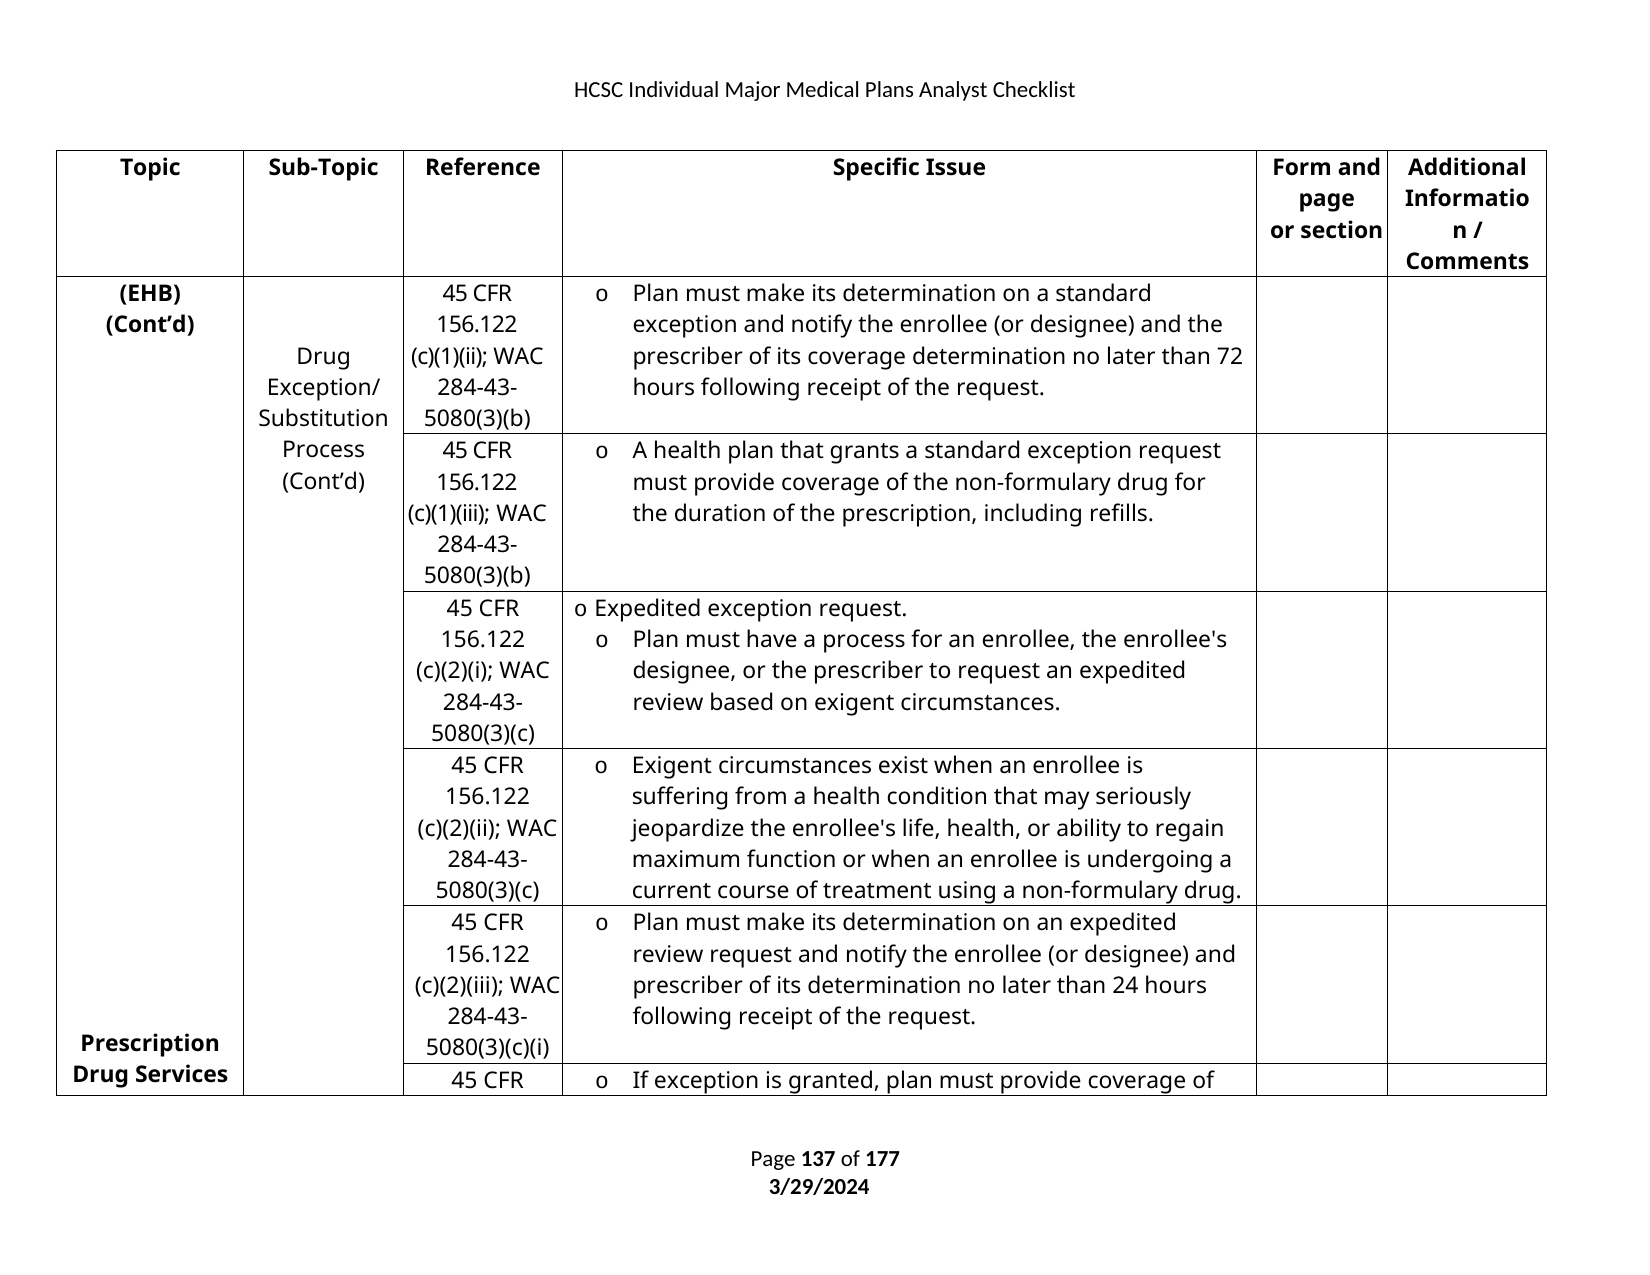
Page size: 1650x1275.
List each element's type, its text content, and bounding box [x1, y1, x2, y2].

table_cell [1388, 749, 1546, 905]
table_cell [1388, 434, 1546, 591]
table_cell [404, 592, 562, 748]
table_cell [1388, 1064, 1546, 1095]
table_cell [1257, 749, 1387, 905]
table_header Specific Issue [563, 151, 1256, 276]
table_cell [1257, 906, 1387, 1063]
table_header Reference [404, 151, 562, 276]
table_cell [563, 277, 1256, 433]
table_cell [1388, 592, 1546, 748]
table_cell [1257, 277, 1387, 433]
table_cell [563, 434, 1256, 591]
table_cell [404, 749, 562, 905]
table_header Sub-Topic [244, 151, 403, 276]
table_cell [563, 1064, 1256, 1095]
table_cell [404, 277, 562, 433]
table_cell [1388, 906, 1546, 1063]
table_header Topic [57, 151, 243, 276]
table_header Form and page or section [1257, 151, 1387, 276]
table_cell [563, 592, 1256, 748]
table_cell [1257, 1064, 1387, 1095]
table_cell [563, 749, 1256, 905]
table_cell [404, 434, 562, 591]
table_header Additional Information / Comments [1388, 151, 1546, 276]
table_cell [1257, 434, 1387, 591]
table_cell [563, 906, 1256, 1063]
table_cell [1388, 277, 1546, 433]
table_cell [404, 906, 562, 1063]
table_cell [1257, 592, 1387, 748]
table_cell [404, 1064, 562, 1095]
